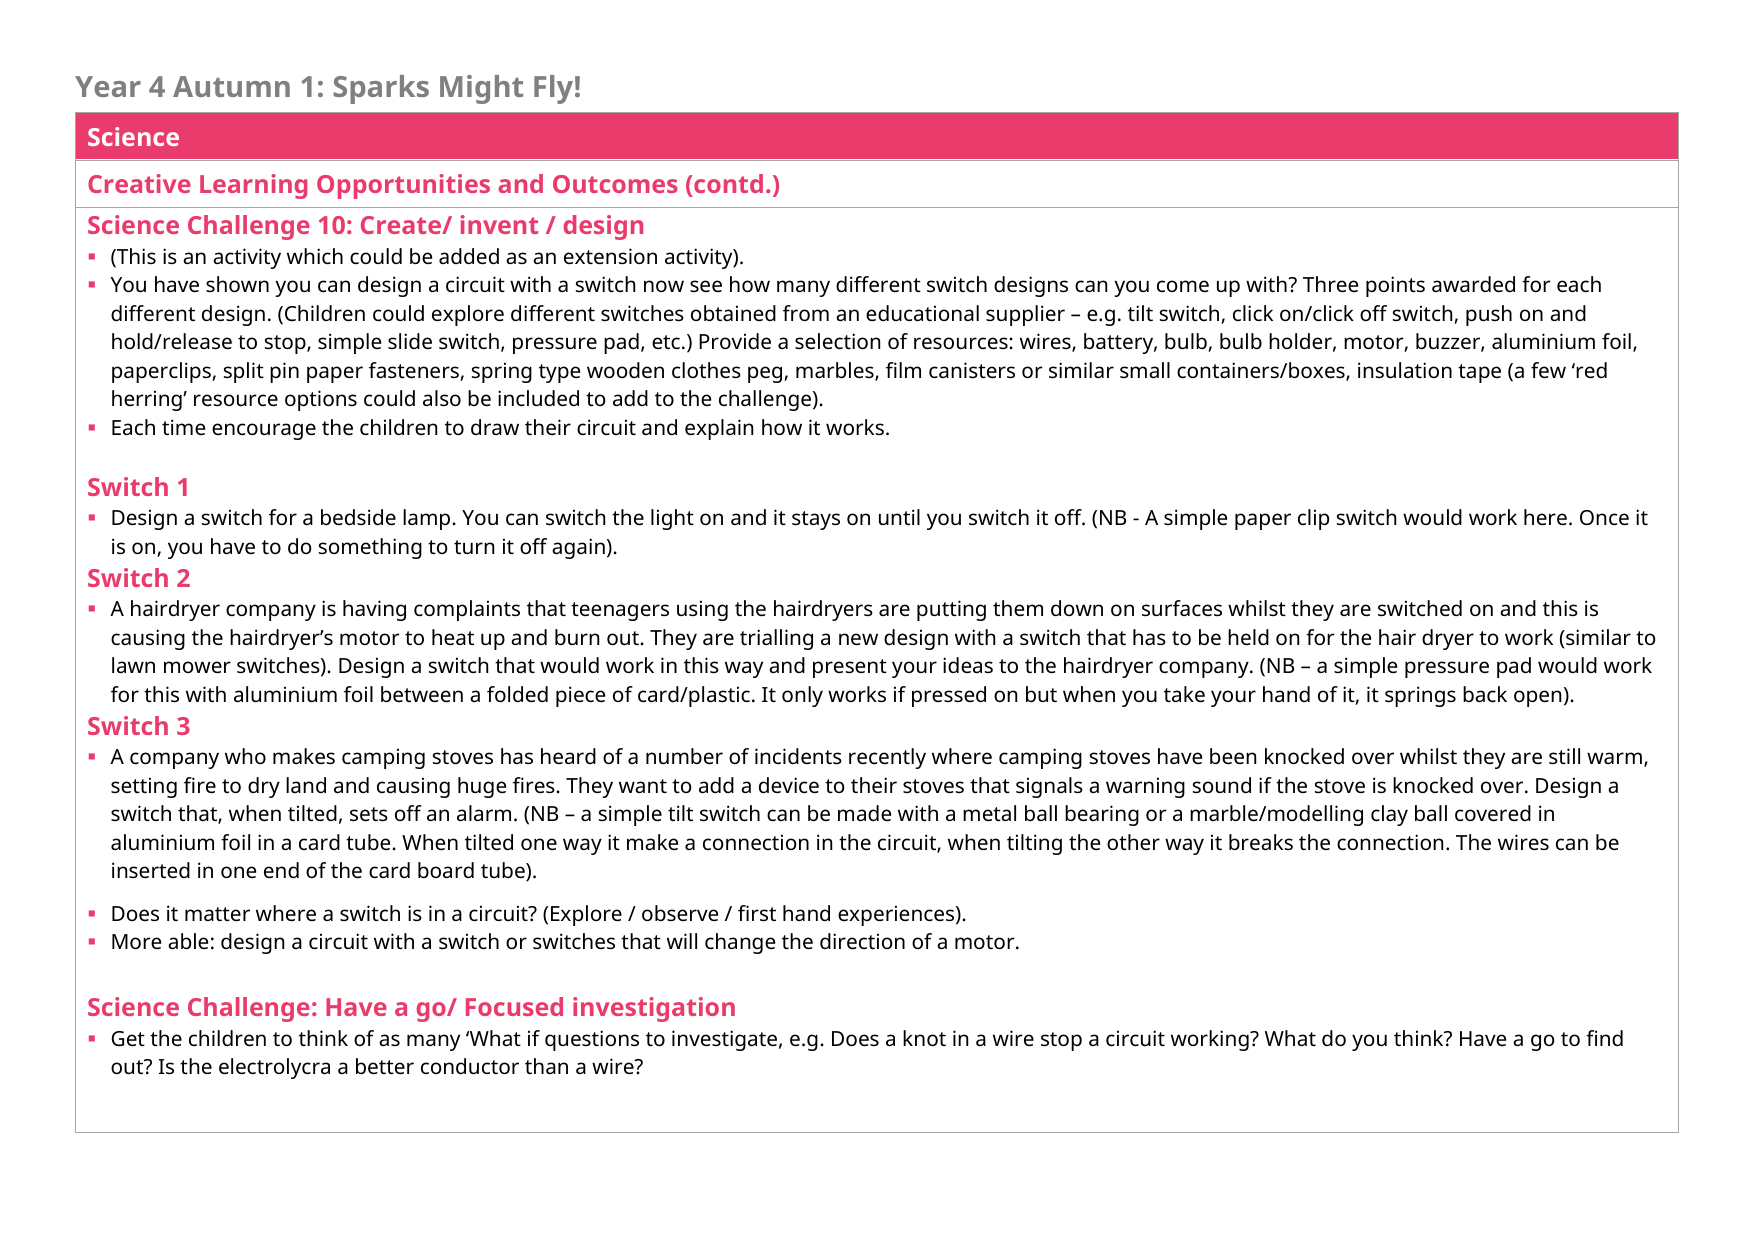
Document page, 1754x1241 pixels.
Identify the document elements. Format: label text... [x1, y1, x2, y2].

table_cell Creative Learning Opportunities and Outcomes (contd.) [76, 161, 1678, 207]
table_header Science [76, 113, 1678, 159]
table_cell Science Challenge 10: Create/ invent / design (This is an activity which could be added as an extension activity). You have shown you can design a circuit with a switch now see how many different switch designs can you come up with? Three points awarded for each different design. (Children could explore different switches obtained from an educational supplier – e.g. tilt switch, click on/click off switch, push on and hold/release to stop, simple slide switch, pressure pad, etc.) Provide a selection of resources: wires, battery, bulb, bulb holder, motor, buzzer, aluminium foil, paperclips, split pin paper fasteners, spring type wooden clothes peg, marbles, film canisters or similar small containers/boxes, insulation tape (a few ‘red herring’ resource options could also be included to add to the challenge). Each time encourage the children to draw their circuit and explain how it works. Switch 1 Design a switch for a bedside lamp. You can switch the light on and it stays on until you switch it off. (NB - A simple paper clip switch would work here. Once it is on, you have to do something to turn it off again). Switch 2 A hairdryer company is having complaints that teenagers using the hairdryers are putting them down on surfaces whilst they are switched on and this is causing the hairdryer’s motor to heat up and burn out. They are trialling a new design with a switch that has to be held on for the hair dryer to work (similar to lawn mower switches). Design a switch that would work in this way and present your ideas to the hairdryer company. (NB – a simple pressure pad would work for this with aluminium foil between a folded piece of card/plastic. It only works if pressed on but when you take your hand of it, it springs back open). Switch 3 A company who makes camping stoves has heard of a number of incidents recently where camping stoves have been knocked over whilst they are still warm, setting fire to dry land and causing huge fires. They want to add a device to their stoves that signals a warning sound if the stove is knocked over. Design a switch that, when tilted, sets off an alarm. (NB – a simple tilt switch can be made with a metal ball bearing or a marble/modelling clay ball covered in aluminium foil in a card tube. When tilted one way it make a connection in the circuit, when tilting the other way it breaks the connection. The wires can be inserted in one end of the card board tube). Does it matter where a switch is in a circuit? (Explore / observe / first hand experiences). More able: design a circuit with a switch or switches that will change the direction of a motor. Science Challenge: Have a go/ Focused investigation Get the children to think of as many ‘What if questions to investigate, e.g. Does a knot in a wire stop a circuit working? What do you think? Have a go to find out? Is the electrolycra a better conductor than a wire? [76, 208, 1678, 1132]
